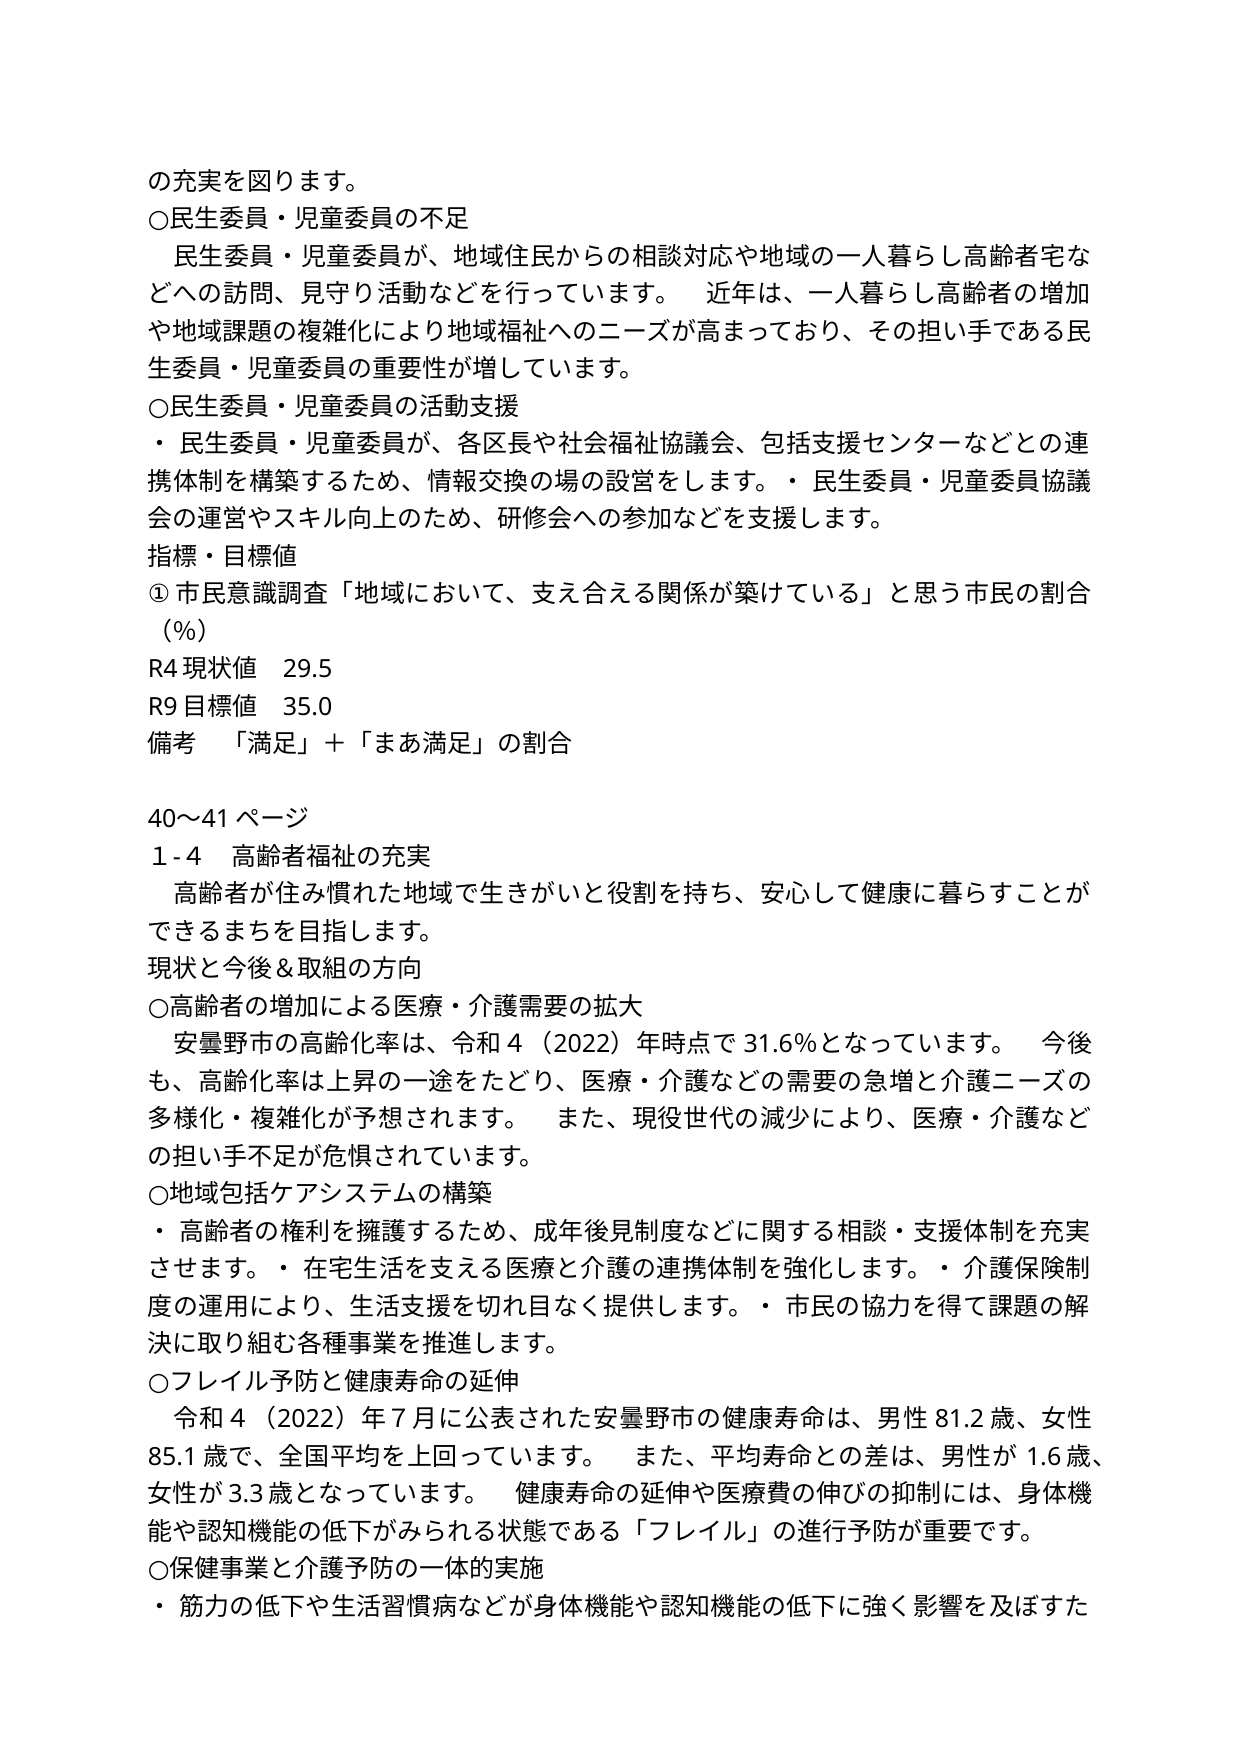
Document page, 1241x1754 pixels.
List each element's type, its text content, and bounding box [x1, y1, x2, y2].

text R4現状値 29.5 [148, 648, 1092, 686]
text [148, 161, 1092, 198]
text ○地域包括ケアシステムの構築 [148, 1173, 1092, 1211]
text ○フレイル予防と健康寿命の延伸 [148, 1361, 1092, 1398]
text 現状と今後＆取組の方向 [148, 948, 1092, 986]
text ○民生委員・児童委員の活動支援 [148, 386, 1092, 423]
text 民生委員・児童委員が、地域住民からの相談対応や地域の一人暮らし高齢者宅などへの訪問、見守り活動などを行っています。 近年は、一人暮らし高齢者の増加や地域課題の複雑化により地域福祉へのニーズが高まっており、その担い手である民生委員・児童委員の重要性が増しています。 [148, 236, 1092, 386]
text 40～41ページ [148, 798, 1092, 836]
text 備考 「満足」＋「まあ満足」の割合 [148, 723, 1092, 761]
text ○保健事業と介護予防の一体的実施 [148, 1548, 1092, 1586]
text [148, 1586, 1092, 1623]
text 令和４（2022）年７月に公表された安曇野市の健康寿命は、男性81.2歳、女性85.1歳で、全国平均を上回っています。 また、平均寿命との差は、男性が1.6歳、女性が3.3歳となっています。 健康寿命の延伸や医療費の伸びの抑制には、身体機能や認知機能の低下がみられる状態である「フレイル」の進行予防が重要です。 [148, 1398, 1092, 1548]
text ○民生委員・児童委員の不足 [148, 198, 1092, 236]
text １-４ 高齢者福祉の充実 [148, 836, 1092, 873]
text ・ 高齢者の権利を擁護するため、成年後見制度などに関する相談・支援体制を充実させます。・ 在宅生活を支える医療と介護の連携体制を強化します。・ 介護保険制度の運用により、生活支援を切れ目なく提供します。・ 市民の協力を得て課題の解決に取り組む各種事業を推進します。 [148, 1211, 1092, 1361]
text 安曇野市の高齢化率は、令和４（2022）年時点で 31.6％となっています。 今後も、高齢化率は上昇の一途をたどり、医療・介護などの需要の急増と介護ニーズの多様化・複雑化が予想されます。 また、現役世代の減少により、医療・介護などの担い手不足が危惧されています。 [148, 1023, 1092, 1173]
text ①市民意識調査「地域において、支え合える関係が築けている」と思う市民の割合（％） [148, 573, 1092, 648]
text ○高齢者の増加による医療・介護需要の拡大 [148, 986, 1092, 1023]
text R9目標値 35.0 [148, 686, 1092, 723]
text 指標・目標値 [148, 536, 1092, 573]
text ・ 民生委員・児童委員が、各区長や社会福祉協議会、包括支援センターなどとの連携体制を構築するため、情報交換の場の設営をします。・ 民生委員・児童委員協議会の運営やスキル向上のため、研修会への参加などを支援します。 [148, 423, 1092, 536]
text 高齢者が住み慣れた地域で生きがいと役割を持ち、安心して健康に暮らすことができるまちを目指します。 [148, 873, 1092, 948]
